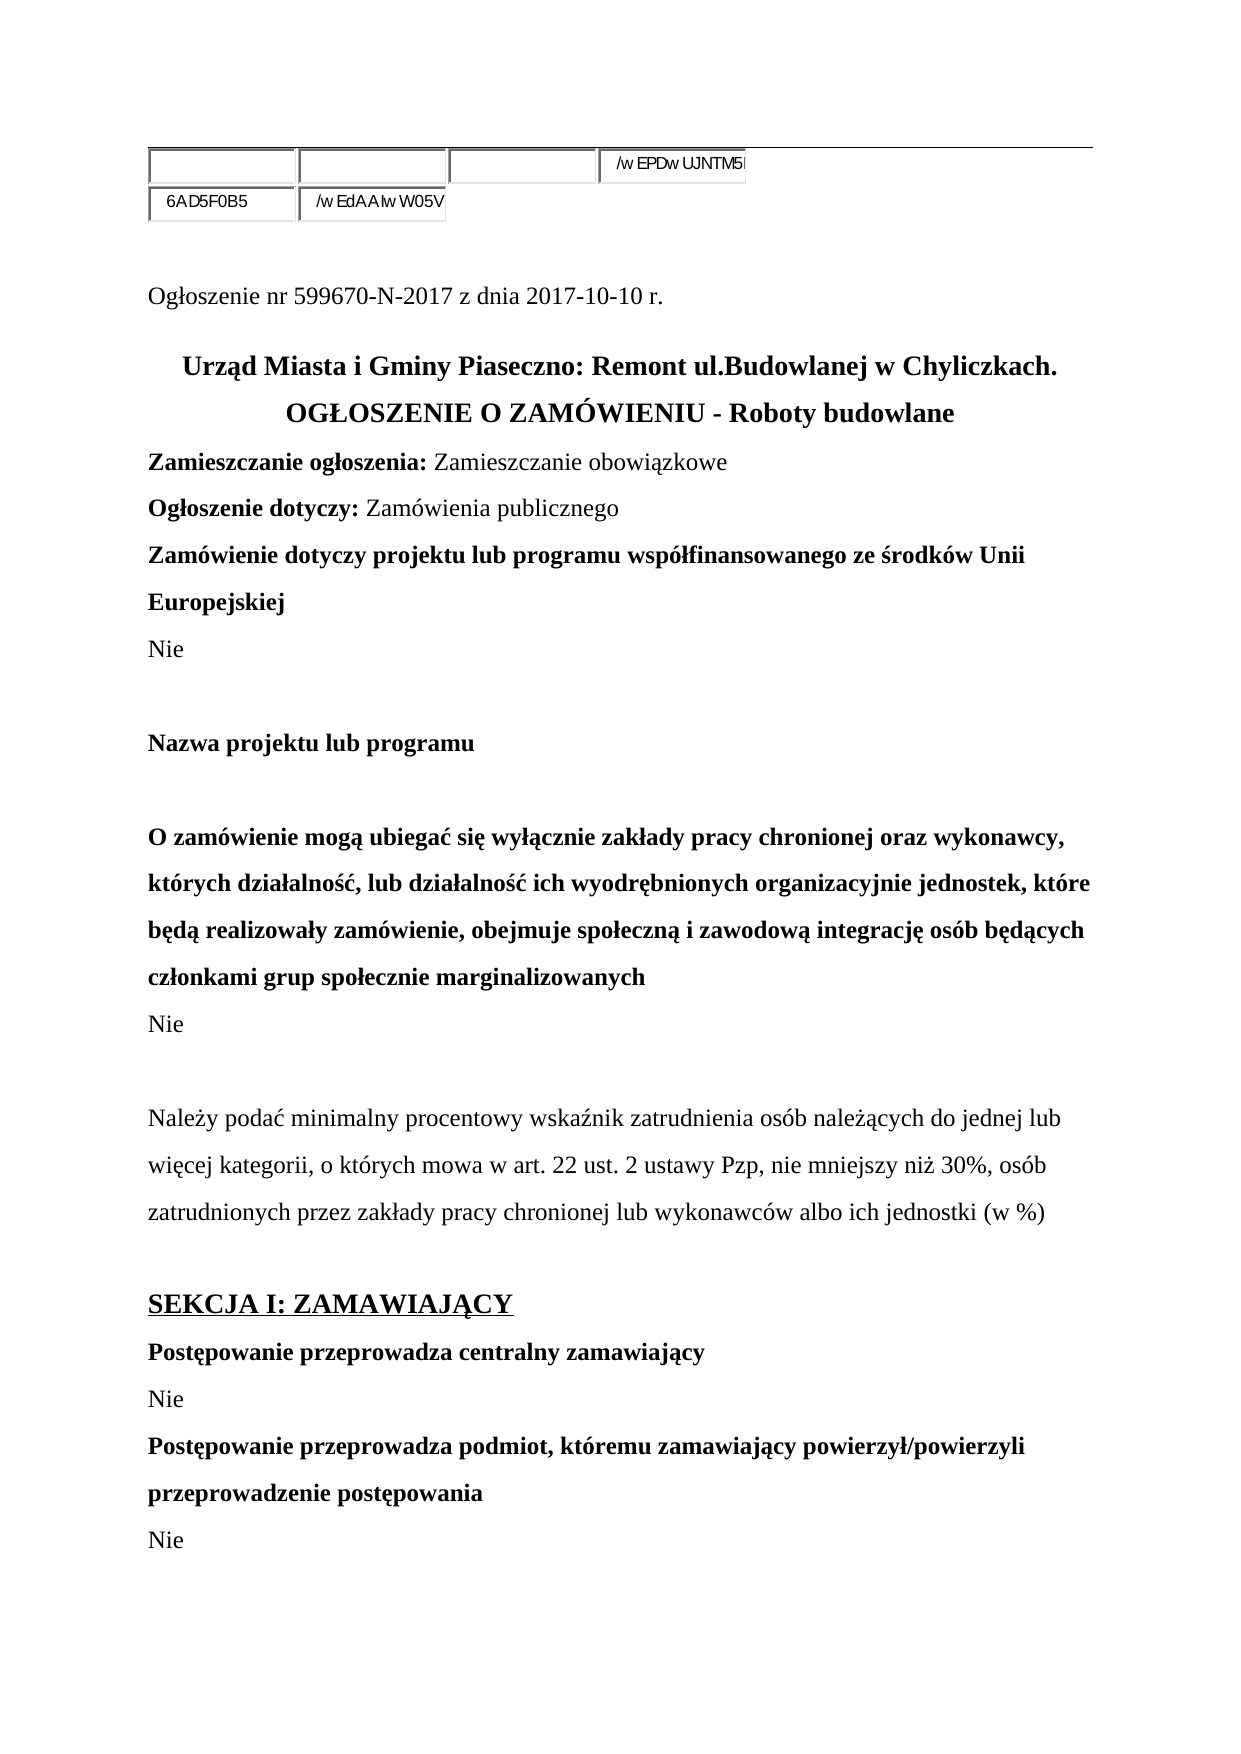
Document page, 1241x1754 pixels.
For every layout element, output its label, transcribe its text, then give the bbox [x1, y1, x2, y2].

text Należy podać minimalny procentowy wskaźnik zatrudnienia osób należących do jednej lub więcej kategorii, o których mowa w art. 22 ust. 2 ustawy Pzp, nie mniejszy niż 30%, osób zatrudnionych przez zakłady pracy chronionej lub wykonawców albo ich jednostki (w %) [148, 1038, 1093, 1272]
text Nie [148, 991, 1093, 1038]
text Urząd Miasta i Gminy Piaseczno: Remont ul.Budowlanej w Chyliczkach. OGŁOSZENIE O ZAMÓWIENIU - Roboty budowlane [148, 335, 1093, 428]
text Ogłoszenie dotyczy: Zamówienia publicznego [148, 475, 1093, 522]
text O zamówienie mogą ubiegać się wyłącznie zakłady pracy chronionej oraz wykonawcy, których działalność, lub działalność ich wyodrębnionych organizacyjnie jednostek, które będą realizowały zamówienie, obejmuje społeczną i zawodową integrację osób będących członkami grup społecznie marginalizowanych [148, 803, 1093, 991]
text SEKCJA I: ZAMAWIAJĄCY [148, 1272, 1093, 1319]
text Ogłoszenie nr 599670-N-2017 z dnia 2017-10-10 r. [148, 223, 1093, 310]
text Postępowanie przeprowadza centralny zamawiający [148, 1319, 1093, 1366]
text Nie [148, 1366, 1093, 1413]
text Zamówienie dotyczy projektu lub programu współfinansowanego ze środków Unii Europejskiej [148, 522, 1093, 616]
text Nie [148, 1507, 1093, 1553]
text Zamieszczanie ogłoszenia: Zamieszczanie obowiązkowe [148, 428, 1093, 475]
text Nie [148, 616, 1093, 663]
text Nazwa projektu lub programu [148, 663, 1093, 803]
text Postępowanie przeprowadza podmiot, któremu zamawiający powierzył/powierzyli przeprowadzenie postępowania [148, 1413, 1093, 1507]
